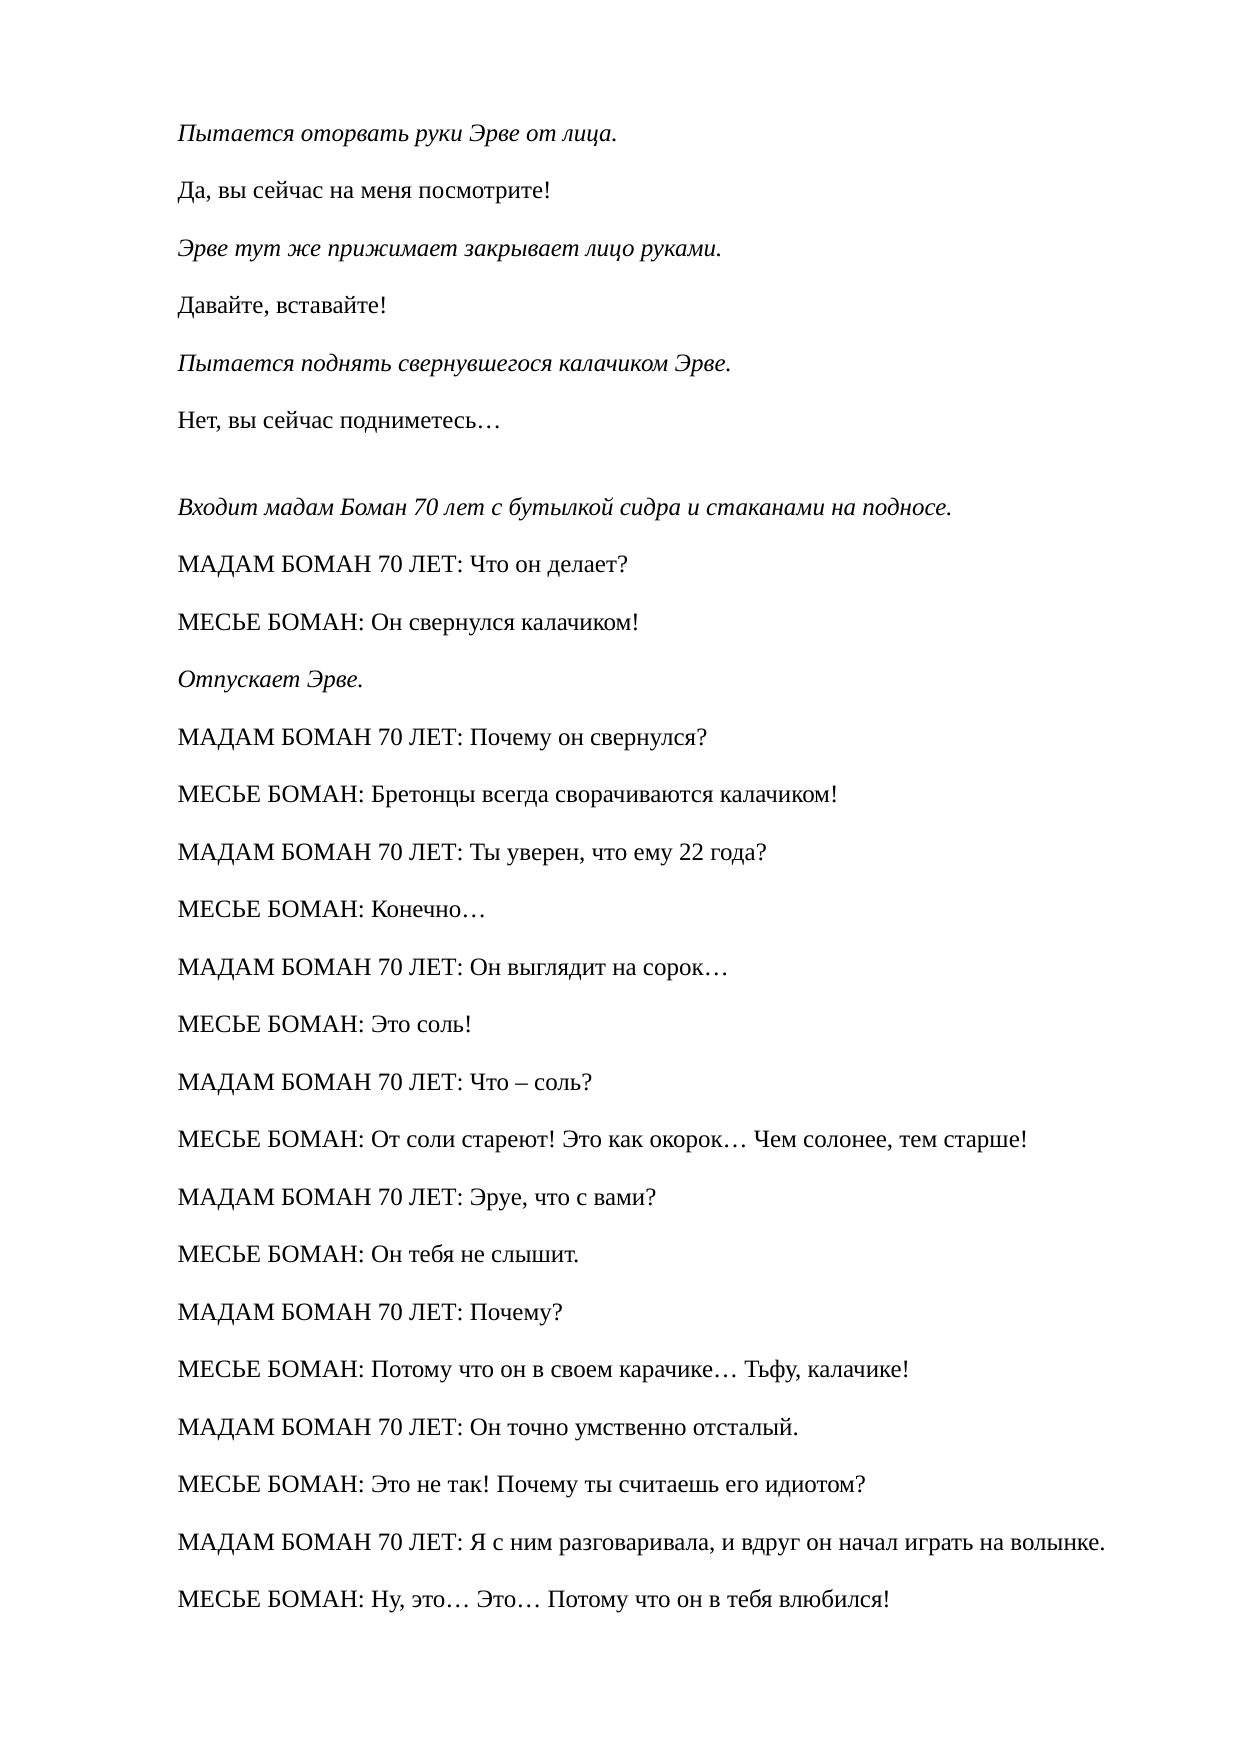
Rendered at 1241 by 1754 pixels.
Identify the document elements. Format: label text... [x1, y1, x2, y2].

text Отпускает Эрве. [177, 664, 1152, 693]
text МЕСЬЕ БОМАН: Конечно… [177, 894, 1152, 923]
text МЕСЬЕ БОМАН: Потому что он в своем карачике… Тьфу, калачике! [177, 1354, 1152, 1383]
text Эрве тут же прижимает закрывает лицо руками. [177, 233, 1152, 262]
text Входит мадам Боман 70 лет с бутылкой сидра и стаканами на подносе. [177, 492, 1152, 521]
text МЕСЬЕ БОМАН: Это не так! Почему ты считаешь его идиотом? [177, 1469, 1152, 1498]
text МЕСЬЕ БОМАН: Бретонцы всегда сворачиваются калачиком! [177, 779, 1152, 808]
text МЕСЬЕ БОМАН: От соли стареют! Это как окорок… Чем солонее, тем старше! [177, 1124, 1152, 1153]
text МАДАМ БОМАН 70 ЛЕТ: Он выглядит на сорок… [177, 952, 1152, 981]
text МАДАМ БОМАН 70 ЛЕТ: Почему он свернулся? [177, 722, 1152, 751]
text МАДАМ БОМАН 70 ЛЕТ: Он точно умственно отсталый. [177, 1412, 1152, 1441]
text МЕСЬЕ БОМАН: Ну, это… Это… Потому что он в тебя влюбился! [177, 1584, 1152, 1613]
text Давайте, вставайте! [177, 291, 1152, 319]
text МАДАМ БОМАН 70 ЛЕТ: Что – соль? [177, 1067, 1152, 1096]
text МЕСЬЕ БОМАН: Это соль! [177, 1009, 1152, 1038]
text Да, вы сейчас на меня посмотрите! [177, 176, 1152, 204]
text МЕСЬЕ БОМАН: Он тебя не слышит. [177, 1239, 1152, 1268]
text МАДАМ БОМАН 70 ЛЕТ: Почему? [177, 1297, 1152, 1326]
text Нет, вы сейчас подниметесь… [177, 406, 1152, 434]
text МАДАМ БОМАН 70 ЛЕТ: Я с ним разговаривала, и вдруг он начал играть на волынке. [177, 1527, 1152, 1556]
text МАДАМ БОМАН 70 ЛЕТ: Эруе, что с вами? [177, 1182, 1152, 1211]
text МАДАМ БОМАН 70 ЛЕТ: Что он делает? [177, 549, 1152, 578]
text Пытается поднять свернувшегося калачиком Эрве. [177, 348, 1152, 377]
text Пытается оторвать руки Эрве от лица. [177, 118, 1152, 147]
text МЕСЬЕ БОМАН: Он свернулся калачиком! [177, 607, 1152, 636]
text МАДАМ БОМАН 70 ЛЕТ: Ты уверен, что ему 22 года? [177, 837, 1152, 866]
